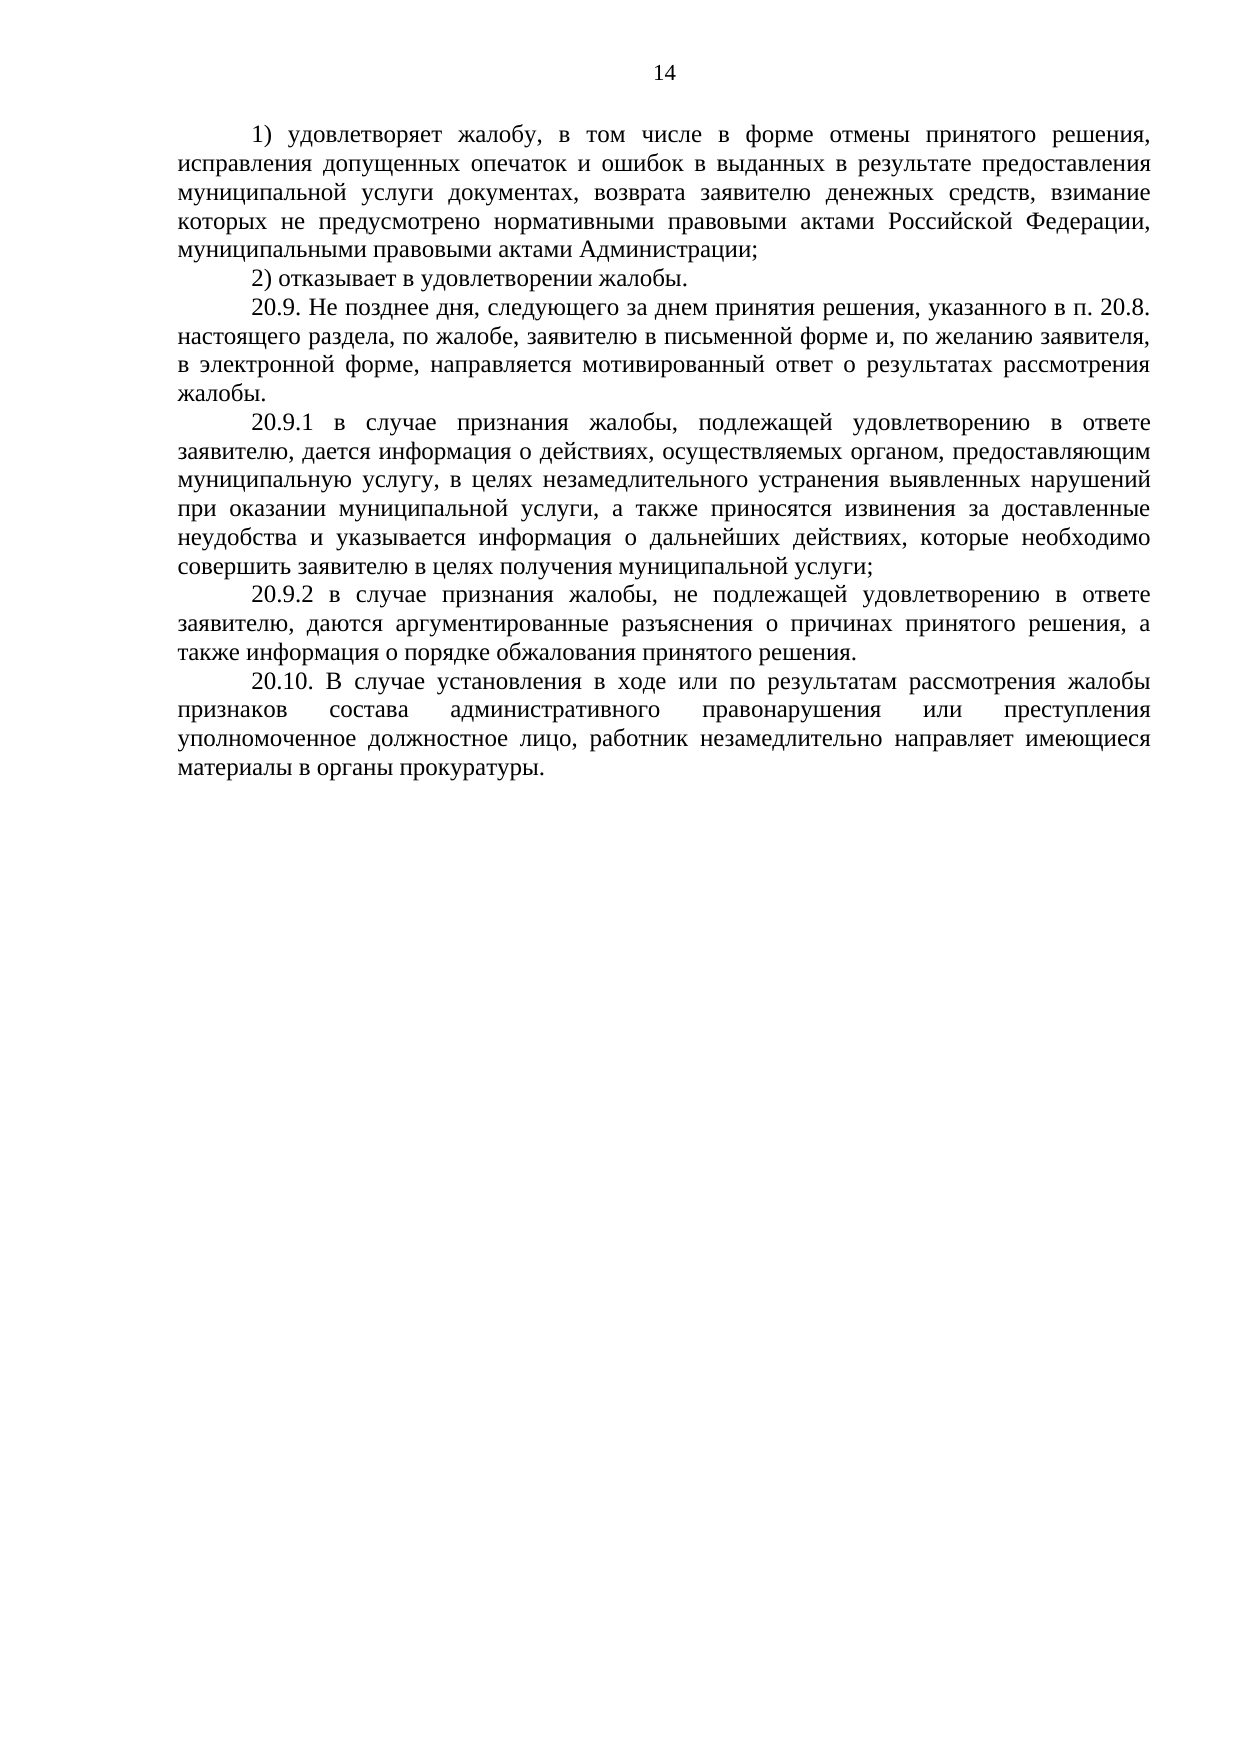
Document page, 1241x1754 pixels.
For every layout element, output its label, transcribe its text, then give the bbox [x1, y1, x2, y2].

text 20.10. В случае установления в ходе или по результатам рассмотрения жалобы признаков состава административного правонарушения или преступления уполномоченное должностное лицо, работник незамедлительно направляет имеющиеся материалы в органы прокуратуры. [177, 666, 1152, 781]
text 20.9.1 в случае признания жалобы, подлежащей удовлетворению в ответе заявителю, дается информация о действиях, осуществляемых органом, предоставляющим муниципальную услугу, в целях незамедлительного устранения выявленных нарушений при оказании муниципальной услуги, а также приносятся извинения за доставленные неудобства и указывается информация о дальнейших действиях, которые необходимо совершить заявителю в целях получения муниципальной услуги; [177, 407, 1152, 579]
text 20.9.2 в случае признания жалобы, не подлежащей удовлетворению в ответе заявителю, даются аргументированные разъяснения о причинах принятого решения, а также информация о порядке обжалования принятого решения. [177, 579, 1152, 666]
text 20.9. Не позднее дня, следующего за днем принятия решения, указанного в п. 20.8. настоящего раздела, по жалобе, заявителю в письменной форме и, по желанию заявителя, в электронной форме, направляется мотивированный ответ о результатах рассмотрения жалобы. [177, 292, 1152, 407]
text 2) отказывает в удовлетворении жалобы. [177, 263, 1152, 292]
text 1) удовлетворяет жалобу, в том числе в форме отмены принятого решения, исправления допущенных опечаток и ошибок в выданных в результате предоставления муниципальной услуги документах, возврата заявителю денежных средств, взимание которых не предусмотрено нормативными правовыми актами Российской Федерации, муниципальными правовыми актами Администрации; [177, 119, 1152, 263]
